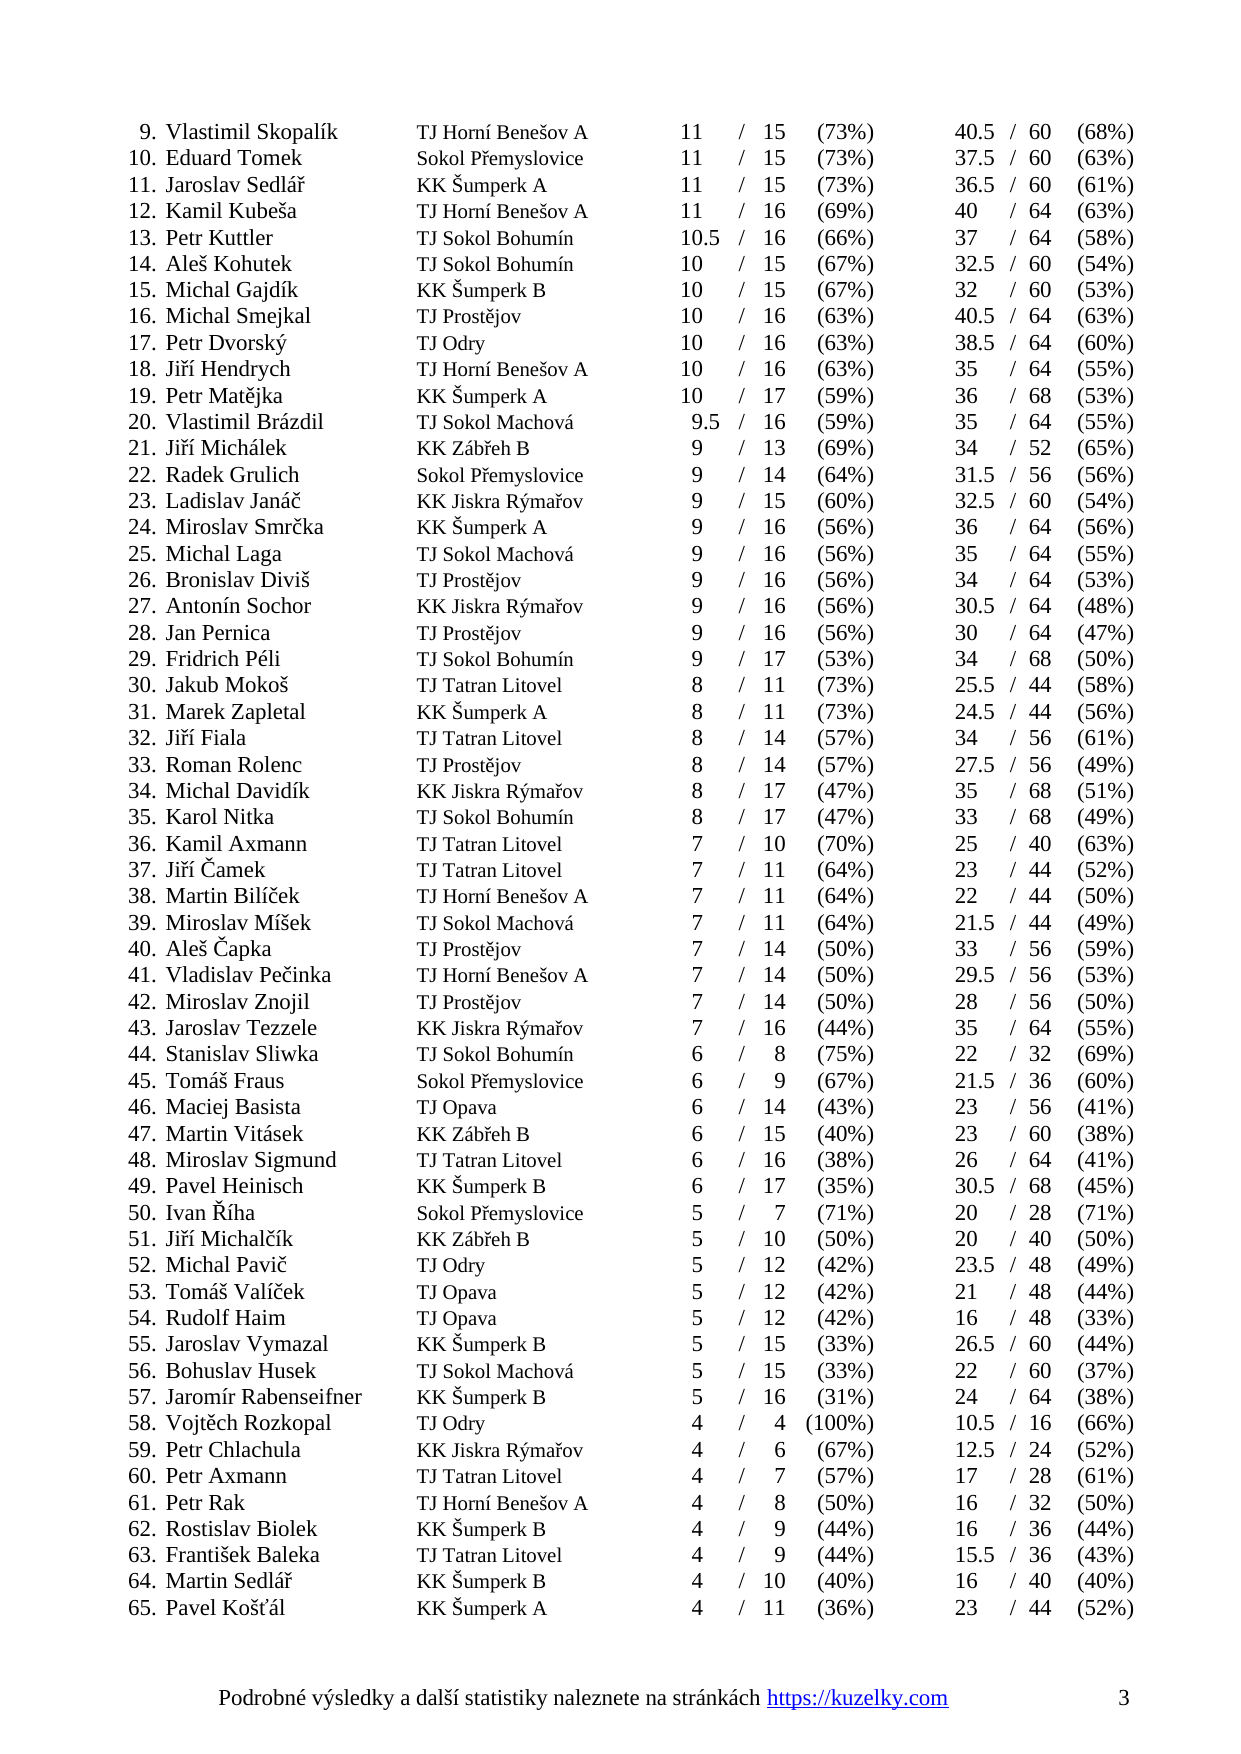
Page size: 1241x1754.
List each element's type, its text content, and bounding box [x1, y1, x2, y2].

text 10. Eduard Tomek Sokol Přemyslovice 11 / 15 (73%) 37.5 / 60 (63%) [106, 144, 1134, 171]
text 55. Jaroslav Vymazal KK Šumperk B 5 / 15 (33%) 26.5 / 60 (44%) [106, 1330, 1134, 1357]
text 27. Antonín Sochor KK Jiskra Rýmařov 9 / 16 (56%) 30.5 / 64 (48%) [106, 592, 1134, 619]
text 62. Rostislav Biolek KK Šumperk B 4 / 9 (44%) 16 / 36 (44%) [106, 1515, 1134, 1541]
text 58. Vojtěch Rozkopal TJ Odry 4 / 4 (100%) 10.5 / 16 (66%) [106, 1409, 1134, 1436]
text 30. Jakub Mokoš TJ Tatran Litovel 8 / 11 (73%) 25.5 / 44 (58%) [106, 672, 1134, 698]
text 53. Tomáš Valíček TJ Opava 5 / 12 (42%) 21 / 48 (44%) [106, 1278, 1134, 1304]
text 60. Petr Axmann TJ Tatran Litovel 4 / 7 (57%) 17 / 28 (61%) [106, 1462, 1134, 1488]
text 36. Kamil Axmann TJ Tatran Litovel 7 / 10 (70%) 25 / 40 (63%) [106, 830, 1134, 856]
text 57. Jaromír Rabenseifner KK Šumperk B 5 / 16 (31%) 24 / 64 (38%) [106, 1383, 1134, 1409]
text 9. Vlastimil Skopalík TJ Horní Benešov A 11 / 15 (73%) 40.5 / 60 (68%) [106, 118, 1134, 144]
text 29. Fridrich Péli TJ Sokol Bohumín 9 / 17 (53%) 34 / 68 (50%) [106, 645, 1134, 672]
text 51. Jiří Michalčík KK Zábřeh B 5 / 10 (50%) 20 / 40 (50%) [106, 1225, 1134, 1251]
text 12. Kamil Kubeša TJ Horní Benešov A 11 / 16 (69%) 40 / 64 (63%) [106, 197, 1134, 223]
text 18. Jiří Hendrych TJ Horní Benešov A 10 / 16 (63%) 35 / 64 (55%) [106, 355, 1134, 382]
text 14. Aleš Kohutek TJ Sokol Bohumín 10 / 15 (67%) 32.5 / 60 (54%) [106, 250, 1134, 276]
text 28. Jan Pernica TJ Prostějov 9 / 16 (56%) 30 / 64 (47%) [106, 619, 1134, 645]
text 35. Karol Nitka TJ Sokol Bohumín 8 / 17 (47%) 33 / 68 (49%) [106, 803, 1134, 830]
text 34. Michal Davidík KK Jiskra Rýmařov 8 / 17 (47%) 35 / 68 (51%) [106, 777, 1134, 803]
text 41. Vladislav Pečinka TJ Horní Benešov A 7 / 14 (50%) 29.5 / 56 (53%) [106, 961, 1134, 988]
text 47. Martin Vitásek KK Zábřeh B 6 / 15 (40%) 23 / 60 (38%) [106, 1119, 1134, 1146]
text 33. Roman Rolenc TJ Prostějov 8 / 14 (57%) 27.5 / 56 (49%) [106, 751, 1134, 777]
text 17. Petr Dvorský TJ Odry 10 / 16 (63%) 38.5 / 64 (60%) [106, 329, 1134, 355]
text 59. Petr Chlachula KK Jiskra Rýmařov 4 / 6 (67%) 12.5 / 24 (52%) [106, 1436, 1134, 1462]
text 20. Vlastimil Brázdil TJ Sokol Machová 9.5 / 16 (59%) 35 / 64 (55%) [106, 408, 1134, 434]
text 24. Miroslav Smrčka KK Šumperk A 9 / 16 (56%) 36 / 64 (56%) [106, 513, 1134, 540]
text 54. Rudolf Haim TJ Opava 5 / 12 (42%) 16 / 48 (33%) [106, 1304, 1134, 1330]
text 13. Petr Kuttler TJ Sokol Bohumín 10.5 / 16 (66%) 37 / 64 (58%) [106, 223, 1134, 250]
text 32. Jiří Fiala TJ Tatran Litovel 8 / 14 (57%) 34 / 56 (61%) [106, 724, 1134, 751]
text 43. Jaroslav Tezzele KK Jiskra Rýmařov 7 / 16 (44%) 35 / 64 (55%) [106, 1014, 1134, 1041]
text 56. Bohuslav Husek TJ Sokol Machová 5 / 15 (33%) 22 / 60 (37%) [106, 1357, 1134, 1383]
text 42. Miroslav Znojil TJ Prostějov 7 / 14 (50%) 28 / 56 (50%) [106, 988, 1134, 1014]
text 40. Aleš Čapka TJ Prostějov 7 / 14 (50%) 33 / 56 (59%) [106, 935, 1134, 961]
text 52. Michal Pavič TJ Odry 5 / 12 (42%) 23.5 / 48 (49%) [106, 1251, 1134, 1278]
text 44. Stanislav Sliwka TJ Sokol Bohumín 6 / 8 (75%) 22 / 32 (69%) [106, 1041, 1134, 1067]
text 45. Tomáš Fraus Sokol Přemyslovice 6 / 9 (67%) 21.5 / 36 (60%) [106, 1067, 1134, 1093]
text 19. Petr Matějka KK Šumperk A 10 / 17 (59%) 36 / 68 (53%) [106, 382, 1134, 408]
text 64. Martin Sedlář KK Šumperk B 4 / 10 (40%) 16 / 40 (40%) [106, 1568, 1134, 1594]
text 11. Jaroslav Sedlář KK Šumperk A 11 / 15 (73%) 36.5 / 60 (61%) [106, 171, 1134, 197]
text 49. Pavel Heinisch KK Šumperk B 6 / 17 (35%) 30.5 / 68 (45%) [106, 1172, 1134, 1199]
text 61. Petr Rak TJ Horní Benešov A 4 / 8 (50%) 16 / 32 (50%) [106, 1488, 1134, 1515]
text 22. Radek Grulich Sokol Přemyslovice 9 / 14 (64%) 31.5 / 56 (56%) [106, 461, 1134, 487]
text 26. Bronislav Diviš TJ Prostějov 9 / 16 (56%) 34 / 64 (53%) [106, 566, 1134, 592]
text 31. Marek Zapletal KK Šumperk A 8 / 11 (73%) 24.5 / 44 (56%) [106, 698, 1134, 724]
text 16. Michal Smejkal TJ Prostějov 10 / 16 (63%) 40.5 / 64 (63%) [106, 303, 1134, 329]
text 38. Martin Bilíček TJ Horní Benešov A 7 / 11 (64%) 22 / 44 (50%) [106, 882, 1134, 909]
text 39. Miroslav Míšek TJ Sokol Machová 7 / 11 (64%) 21.5 / 44 (49%) [106, 909, 1134, 935]
text 23. Ladislav Janáč KK Jiskra Rýmařov 9 / 15 (60%) 32.5 / 60 (54%) [106, 487, 1134, 513]
text 48. Miroslav Sigmund TJ Tatran Litovel 6 / 16 (38%) 26 / 64 (41%) [106, 1146, 1134, 1172]
text 25. Michal Laga TJ Sokol Machová 9 / 16 (56%) 35 / 64 (55%) [106, 540, 1134, 566]
text 21. Jiří Michálek KK Zábřeh B 9 / 13 (69%) 34 / 52 (65%) [106, 434, 1134, 461]
text 37. Jiří Čamek TJ Tatran Litovel 7 / 11 (64%) 23 / 44 (52%) [106, 856, 1134, 882]
text 46. Maciej Basista TJ Opava 6 / 14 (43%) 23 / 56 (41%) [106, 1093, 1134, 1119]
text 15. Michal Gajdík KK Šumperk B 10 / 15 (67%) 32 / 60 (53%) [106, 276, 1134, 303]
text 65. Pavel Košťál KK Šumperk A 4 / 11 (36%) 23 / 44 (52%) [106, 1594, 1134, 1620]
text 50. Ivan Říha Sokol Přemyslovice 5 / 7 (71%) 20 / 28 (71%) [106, 1199, 1134, 1225]
text 63. František Baleka TJ Tatran Litovel 4 / 9 (44%) 15.5 / 36 (43%) [106, 1541, 1134, 1568]
